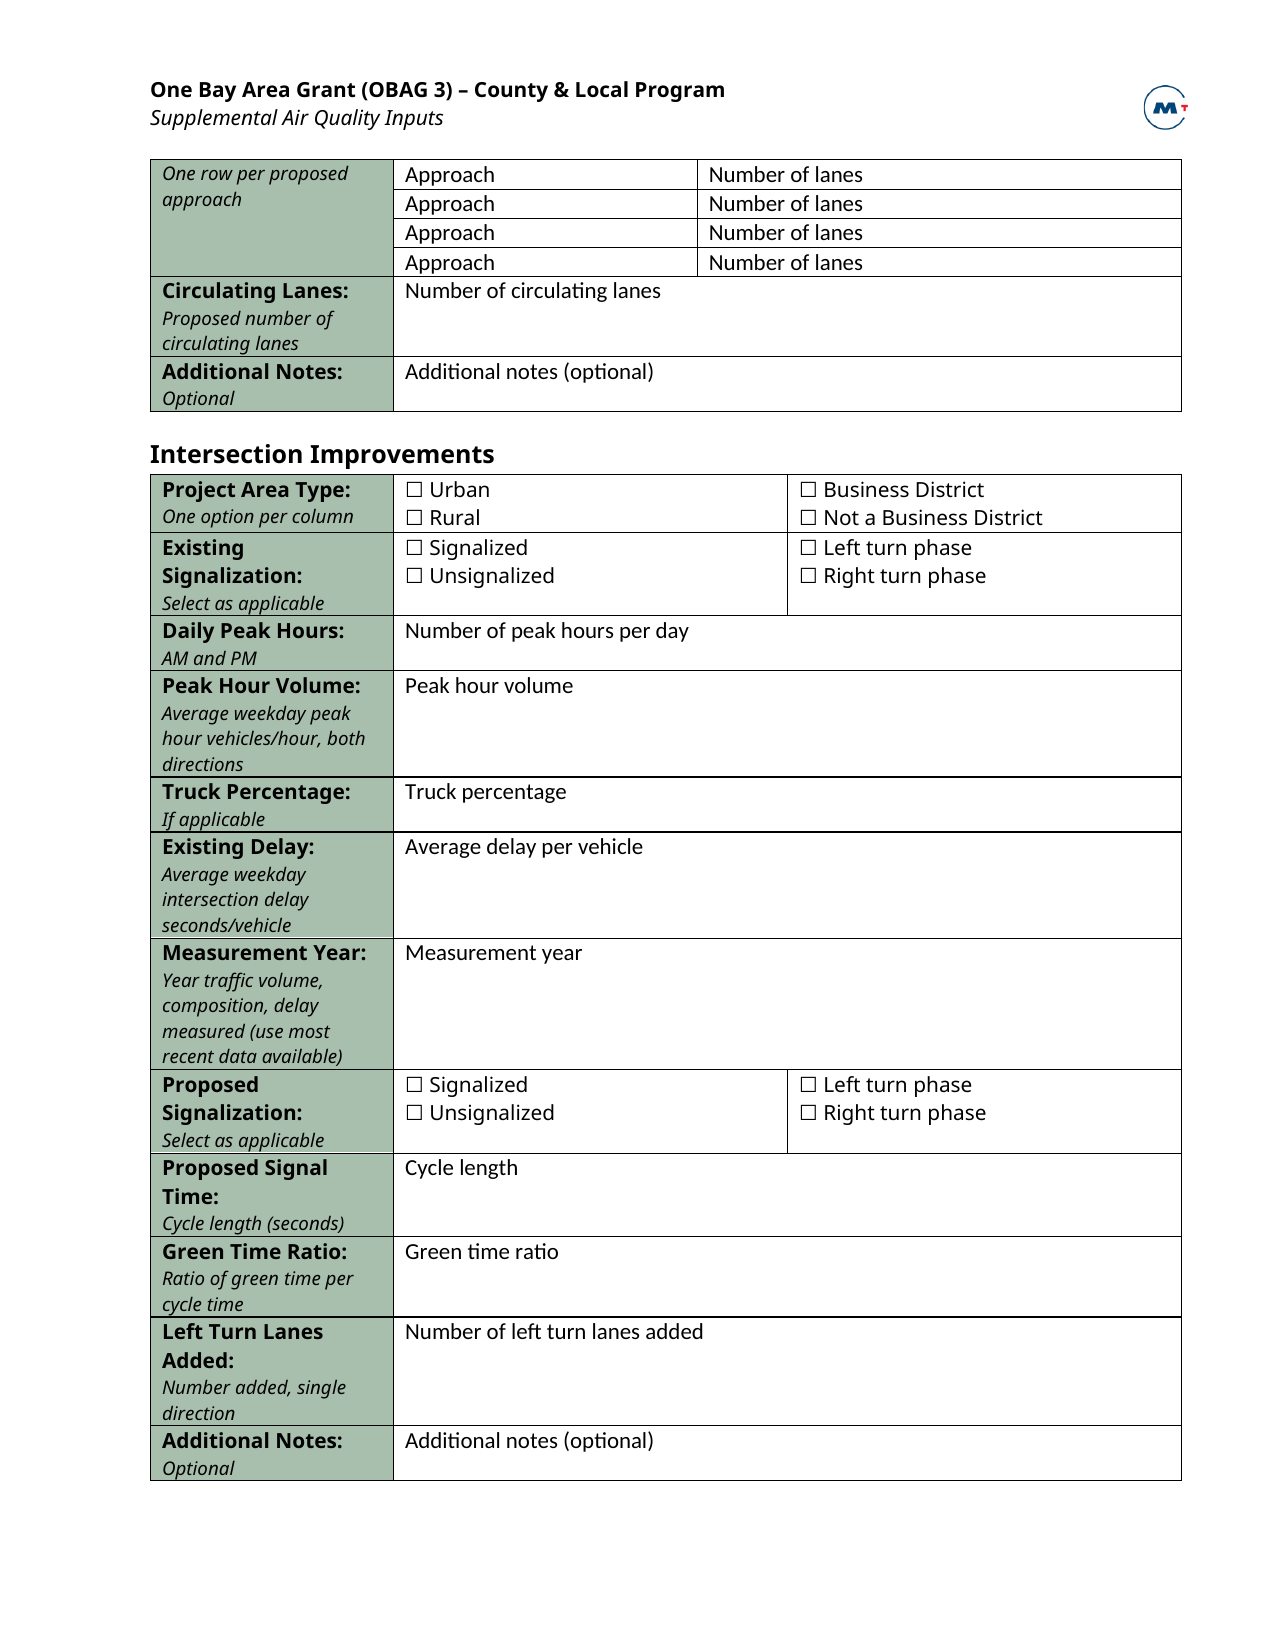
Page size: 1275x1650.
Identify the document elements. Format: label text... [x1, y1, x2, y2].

table_cell Green Time Ratio: Ratio of green time per cycle time [151, 1237, 393, 1316]
table_cell Existing Signalization: Select as applicable [151, 533, 393, 615]
table_cell Left turn phase Right turn phase [788, 1070, 1181, 1152]
table_cell [698, 190, 1181, 217]
table_cell Additional Notes: Optional [151, 1426, 393, 1480]
table_cell Proposed Signalization: Select as applicable [151, 1070, 393, 1152]
table_cell [394, 671, 1181, 776]
table_cell [394, 1318, 1181, 1425]
table_header Urban Rural [394, 475, 787, 532]
table_cell [394, 190, 697, 217]
table_cell [394, 778, 1181, 831]
table_cell Existing Delay: Average weekday intersection delay seconds/vehicle [151, 833, 393, 937]
table_cell [394, 939, 1181, 1069]
table_cell [394, 1154, 1181, 1236]
table_cell [698, 160, 1181, 188]
table_cell Truck Percentage: If applicable [151, 778, 393, 831]
table_cell [394, 1426, 1181, 1480]
table_cell [394, 219, 697, 247]
table_cell [698, 248, 1181, 276]
table_cell [394, 357, 1181, 411]
table_cell [394, 248, 697, 276]
table_cell [394, 1237, 1181, 1316]
table_cell Measurement Year: Year traffic volume, composition, delay measured (use most recent data available) [151, 939, 393, 1069]
table_cell [394, 160, 697, 188]
table_header Project Area Type: One option per column [151, 475, 393, 532]
table_cell Signalized Unsignalized [394, 533, 787, 615]
table_cell Peak Hour Volume: Average weekday peak hour vehicles/hour, both directions [151, 671, 393, 776]
table_cell [394, 277, 1181, 356]
table_cell Signalized Unsignalized [394, 1070, 787, 1152]
table_cell Left Turn Lanes Added: Number added, single direction [151, 1318, 393, 1425]
table_cell [698, 219, 1181, 247]
table_cell Additional Notes: Optional [151, 357, 393, 411]
table_cell Proposed Signal Time: Cycle length (seconds) [151, 1154, 393, 1236]
table_cell [394, 616, 1181, 670]
table_cell Left turn phase Right turn phase [788, 533, 1181, 615]
subtitle Intersection Improvements [150, 437, 1125, 471]
table_cell [394, 833, 1181, 937]
table_header Business District Not a Business District [788, 475, 1181, 532]
table_cell Circulating Lanes: Proposed number of circulating lanes [151, 277, 393, 356]
table_cell Daily Peak Hours: AM and PM [151, 616, 393, 670]
